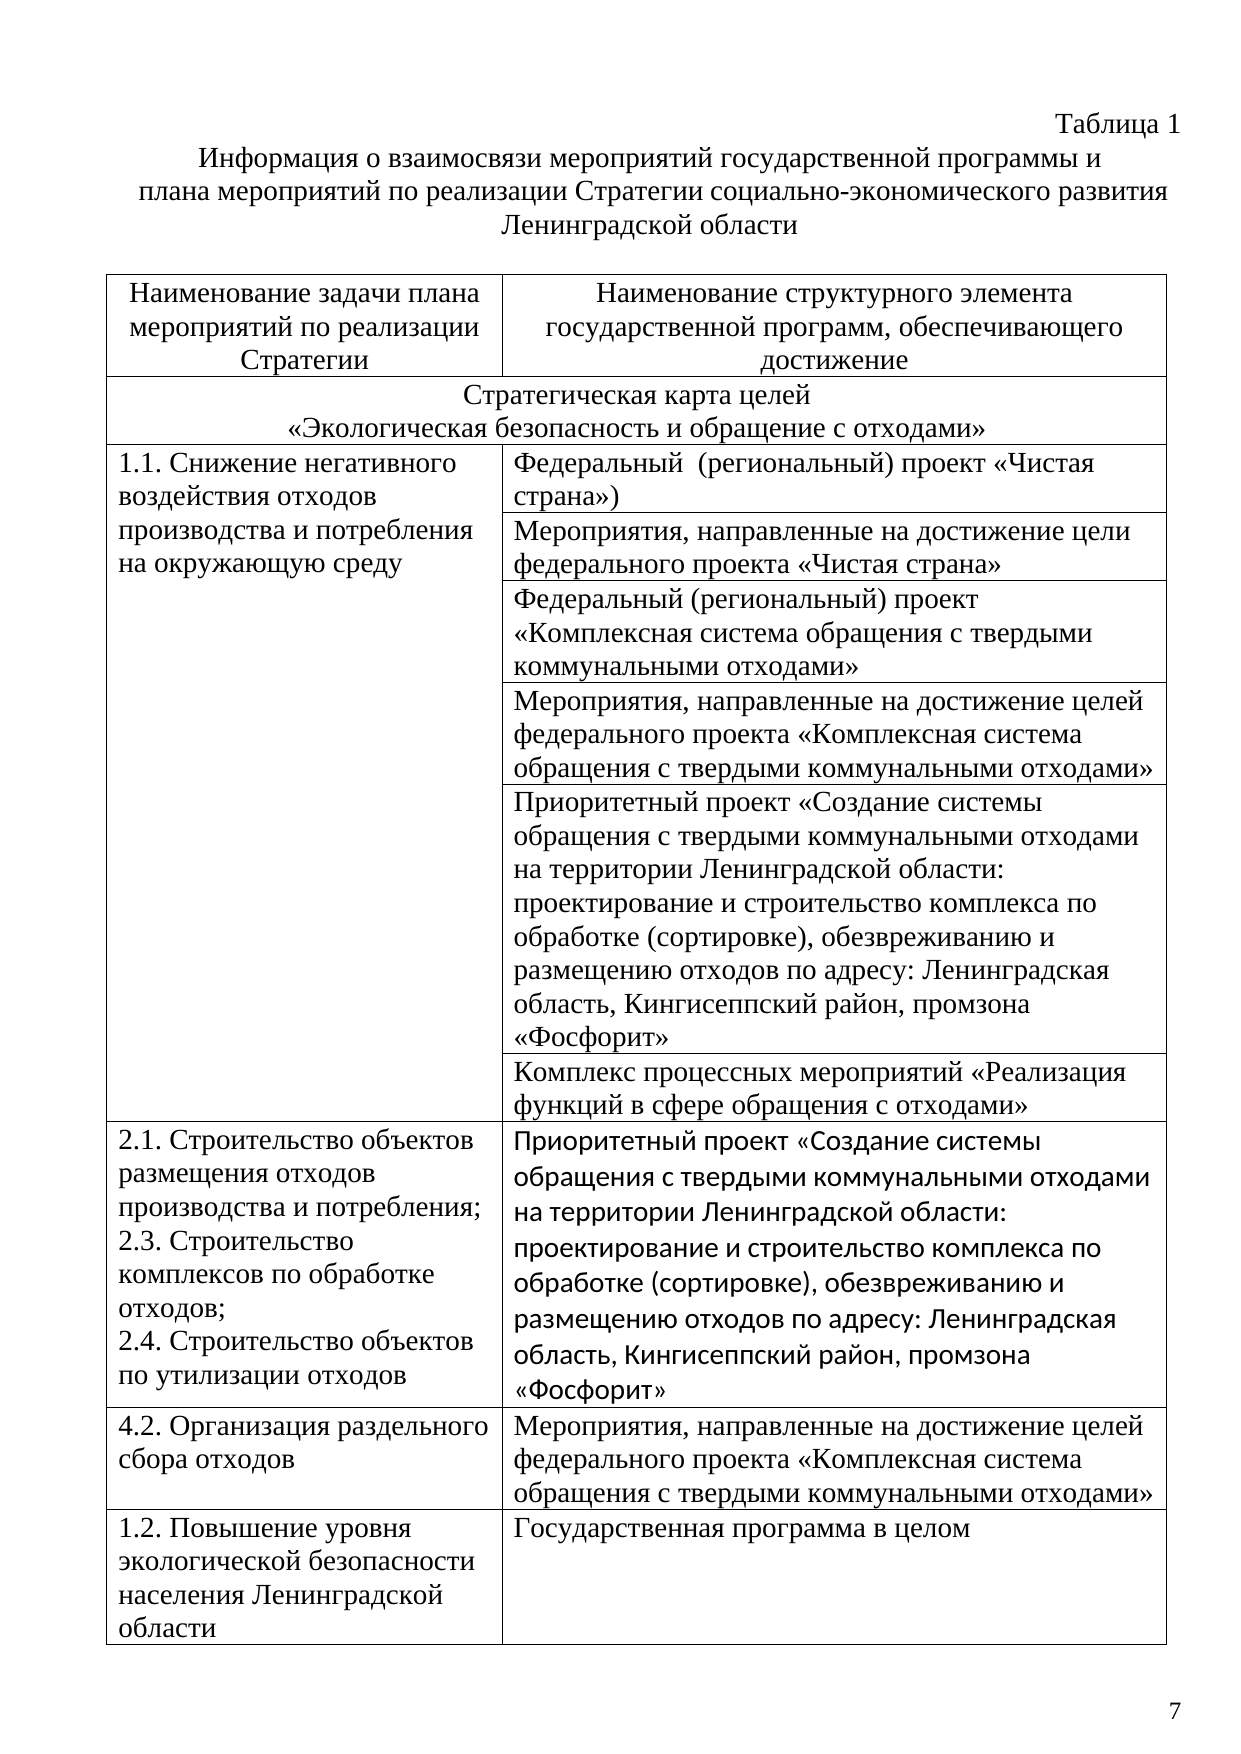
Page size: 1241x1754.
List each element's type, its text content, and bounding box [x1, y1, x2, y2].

table_cell Мероприятия, направленные на достижение целей федерального проекта «Комплексная система обращения с твердыми коммунальными отходами» [503, 1408, 1166, 1509]
table_cell Федеральный (региональный) проект «Комплексная система обращения с твердыми коммунальными отходами» [503, 581, 1166, 682]
table_cell Мероприятия, направленные на достижение целей федерального проекта «Комплексная система обращения с твердыми коммунальными отходами» [503, 683, 1166, 783]
table_cell Государственная программа в целом [503, 1510, 1166, 1644]
table_cell Приоритетный проект «Создание системы обращения с твердыми коммунальными отходами на территории Ленинградской области: проектирование и строительство комплекса по обработке (сортировке), обезвреживанию и размещению отходов по адресу: Ленинградская область, Кингисеппский район, промзона «Фосфорит» [503, 1122, 1166, 1407]
table_cell Мероприятия, направленные на достижение цели федерального проекта «Чистая страна» [503, 513, 1166, 580]
table_header Наименование задачи плана мероприятий по реализации Стратегии [107, 275, 502, 376]
table_cell 4.2. Организация раздельного сбора отходов [107, 1408, 502, 1509]
table_cell 1.2. Повышение уровня экологической безопасности населения Ленинградской области [107, 1510, 502, 1644]
text Информация о взаимосвязи мероприятий государственной программы и [118, 140, 1181, 173]
table_cell Приоритетный проект «Создание системы обращения с твердыми коммунальными отходами на территории Ленинградской области: проектирование и строительство комплекса по обработке (сортировке), обезвреживанию и размещению отходов по адресу: Ленинградская область, Кингисеппский район, промзона «Фосфорит» [503, 785, 1166, 1053]
table_cell Стратегическая карта целей «Экологическая безопасность и обращение с отходами» [107, 377, 1166, 444]
text плана мероприятий по реализации Стратегии социально-экономического развития Ленинградской области [118, 173, 1181, 241]
table_header Наименование структурного элемента государственной программ, обеспечивающего достижение [503, 275, 1166, 376]
text Таблица 1 [118, 106, 1181, 140]
table_cell 2.1. Строительство объектов размещения отходов производства и потребления; 2.3. Строительство комплексов по обработке отходов; 2.4. Строительство объектов по утилизации отходов [107, 1122, 502, 1407]
table_cell Комплекс процессных мероприятий «Реализация функций в сфере обращения с отходами» [503, 1054, 1166, 1121]
table_cell Федеральный (региональный) проект «Чистая страна») [503, 445, 1166, 512]
table_cell 1.1. Снижение негативного воздействия отходов производства и потребления на окружающую среду [107, 445, 502, 1121]
